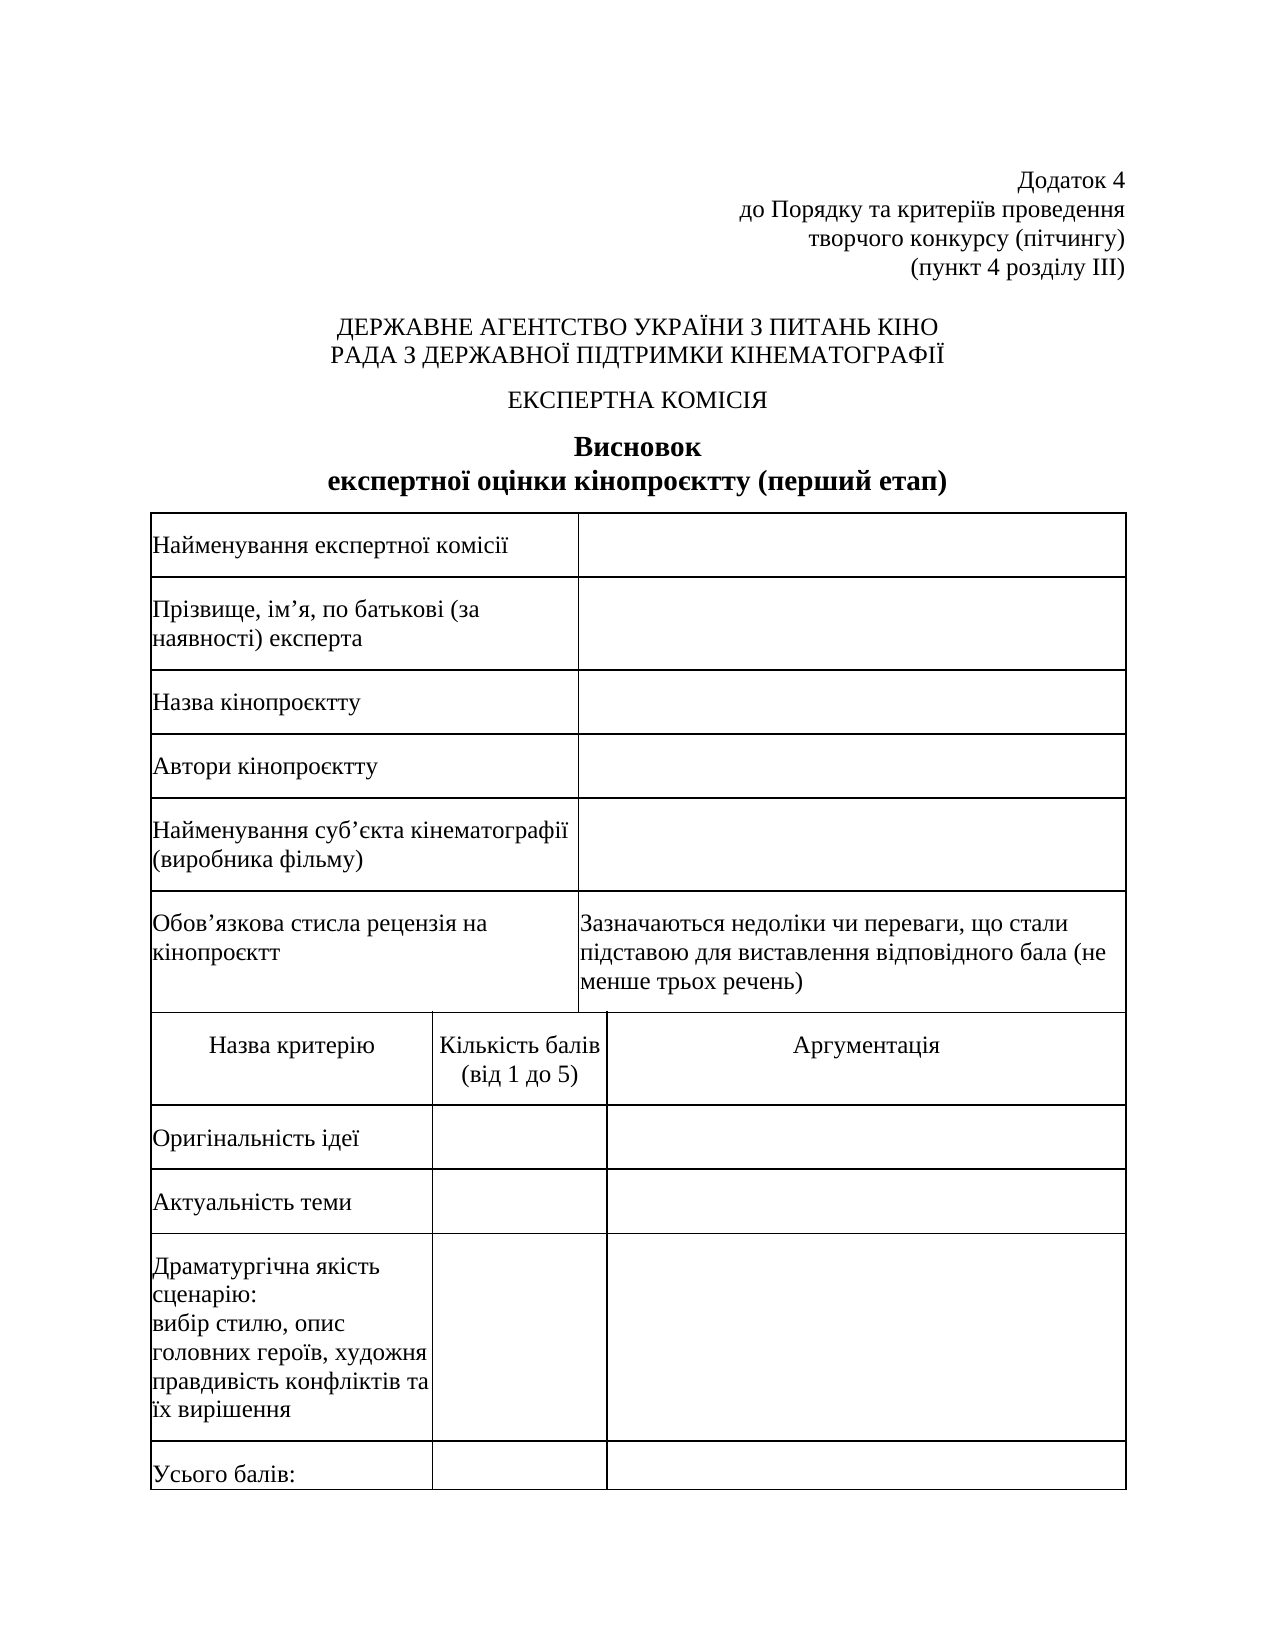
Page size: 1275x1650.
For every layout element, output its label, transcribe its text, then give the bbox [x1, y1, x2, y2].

table_cell Обов’язкова стисла рецензія на кінопроєктт [152, 892, 578, 1011]
table_cell Актуальність теми [152, 1170, 432, 1232]
table_cell [608, 1170, 1125, 1232]
table_cell [433, 1442, 606, 1489]
table_cell [433, 1170, 606, 1232]
table_cell Автори кінопроєктту [152, 735, 578, 797]
table_cell Найменування суб’єкта кінематографії (виробника фільму) [152, 799, 578, 890]
table_cell Оригінальність ідеї [152, 1106, 432, 1168]
table_cell Назва кінопроєктту [152, 671, 578, 733]
table_cell [579, 735, 1125, 797]
text ЕКСПЕРТНА КОМІСІЯ [150, 385, 1125, 414]
text Висновок експертної оцінки кінопроєктту (перший етап) [197, 429, 1078, 496]
table_cell [608, 1106, 1125, 1168]
table_cell [608, 1234, 1125, 1440]
table_cell Усього балів: [152, 1442, 432, 1489]
table_cell Зазначаються недоліки чи переваги, що стали підставою для виставлення відповідного бала (не менше трьох речень) [579, 892, 1125, 1011]
table_cell [608, 1442, 1125, 1489]
table_header [579, 514, 1125, 576]
table_cell Прізвище, ім’я, по батькові (за наявності) експерта [152, 578, 578, 669]
table_cell [579, 578, 1125, 669]
table_cell [579, 799, 1125, 890]
table_cell Назва критерію [152, 1013, 432, 1104]
table_cell Драматургічна якість сценарію: вибір стилю, опис головних героїв, художня правдивість конфліктів та їх вирішення [152, 1234, 432, 1440]
table_cell [433, 1234, 606, 1440]
table_cell Кількість балів (від 1 до 5) [433, 1013, 606, 1104]
table_header Додаток 4 до Порядку та критеріїв проведення творчого конкурсу (пітчингу) (пункт 4 розділу ІІІ) [150, 150, 1125, 296]
text ДЕРЖАВНЕ АГЕНТСТВО УКРАЇНИ З ПИТАНЬ КІНО РАДА З ДЕРЖАВНОЇ ПІДТРИМКИ КІНЕМАТОГРАФІЇ [150, 312, 1125, 369]
table_cell Аргументація [608, 1013, 1125, 1104]
table_cell [579, 671, 1125, 733]
table_cell [433, 1106, 606, 1168]
table_header Найменування експертної комісії [152, 514, 578, 576]
